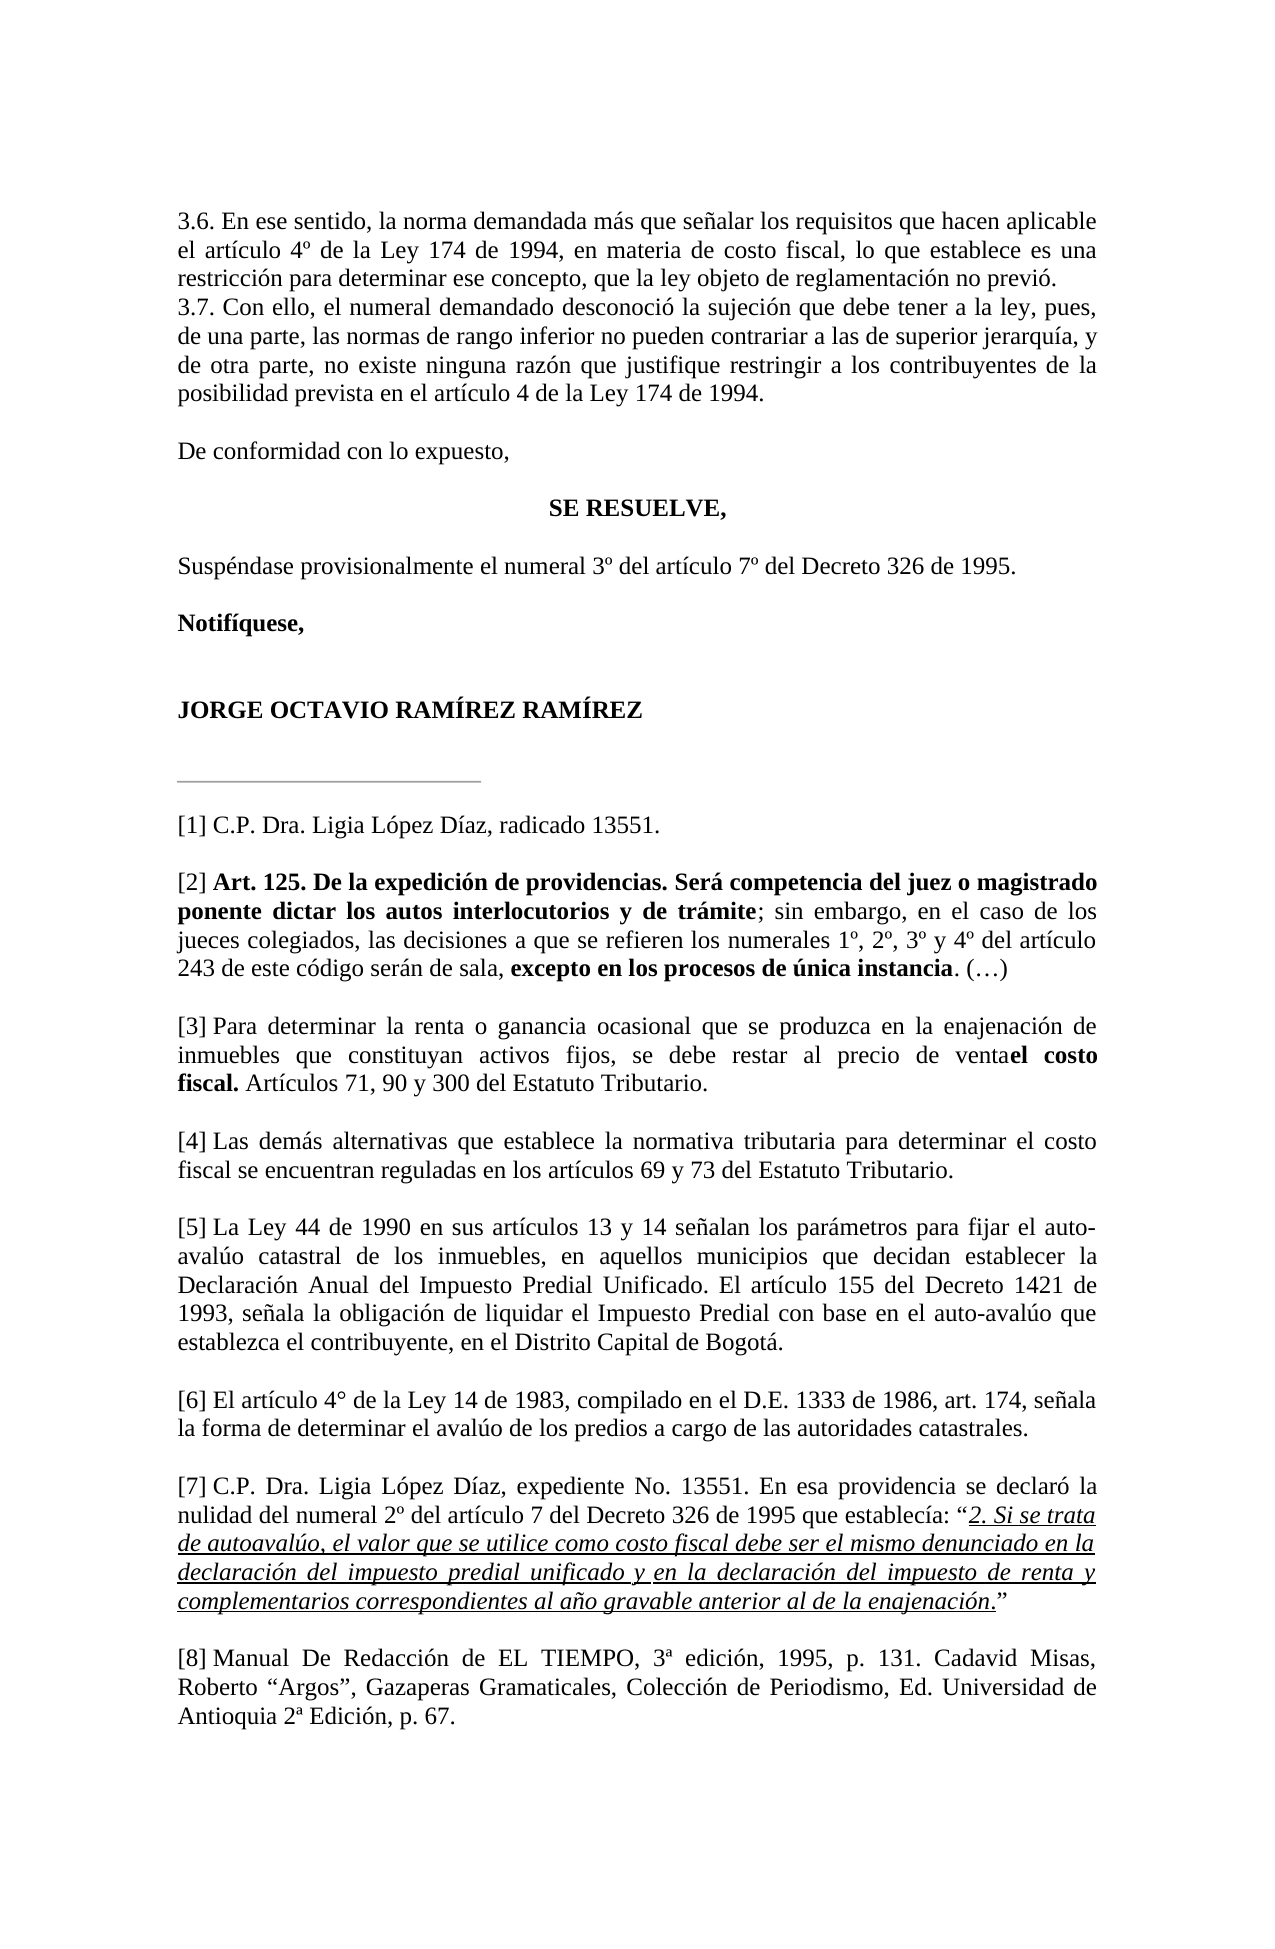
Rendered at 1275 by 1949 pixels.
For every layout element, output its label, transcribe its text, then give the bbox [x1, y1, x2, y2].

text Notifíquese, [177, 608, 1098, 637]
text JORGE OCTAVIO RAMÍREZ RAMÍREZ [177, 695, 1098, 723]
text [6] El artículo 4° de la Ley 14 de 1983, compilado en el D.E. 1333 de 1986, art. 174, señala la forma de determinar el avalúo de los predios a cargo de las autoridades catastrales. [177, 1385, 1098, 1442]
text [5] La Ley 44 de 1990 en sus artículos 13 y 14 señalan los parámetros para fijar el auto-avalúo catastral de los inmuebles, en aquellos municipios que decidan establecer la Declaración Anual del Impuesto Predial Unificado. El artículo 155 del Decreto 1421 de 1993, señala la obligación de liquidar el Impuesto Predial con base en el auto-avalúo que establezca el contribuyente, en el Distrito Capital de Bogotá. [177, 1212, 1098, 1356]
text [2] Art. 125. De la expedición de providencias. Será competencia del juez o magistrado ponente dictar los autos interlocutorios y de trámite; sin embargo, en el caso de los jueces colegiados, las decisiones a que se refieren los numerales 1º, 2º, 3º y 4º del artículo 243 de este código serán de sala, excepto en los procesos de única instancia. (…) [177, 867, 1098, 982]
text 3.7. Con ello, el numeral demandado desconoció la sujeción que debe tener a la ley, pues, de una parte, las normas de rango inferior no pueden contrariar a las de superior jerarquía, y de otra parte, no existe ninguna razón que justifique restringir a los contribuyentes de la posibilidad prevista en el artículo 4 de la Ley 174 de 1994. [177, 292, 1098, 407]
text SE RESUELVE, [177, 493, 1098, 522]
text [3] Para determinar la renta o ganancia ocasional que se produzca en la enajenación de inmuebles que constituyan activos fijos, se debe restar al precio de ventael costo fiscal. Artículos 71, 90 y 300 del Estatuto Tributario. [177, 1011, 1098, 1097]
text [1] C.P. Dra. Ligia López Díaz, radicado 13551. [177, 810, 1098, 838]
text [8] Manual De Redacción de EL TIEMPO, 3ª edición, 1995, p. 131. Cadavid Misas, Roberto “Argos”, Gazaperas Gramaticales, Colección de Periodismo, Ed. Universidad de Antioquia 2ª Edición, p. 67. [177, 1643, 1098, 1730]
text 3.6. En ese sentido, la norma demandada más que señalar los requisitos que hacen aplicable el artículo 4º de la Ley 174 de 1994, en materia de costo fiscal, lo que establece es una restricción para determinar ese concepto, que la ley objeto de reglamentación no previó. [177, 206, 1098, 292]
text De conformidad con lo expuesto, [177, 436, 1098, 465]
text Suspéndase provisionalmente el numeral 3º del artículo 7º del Decreto 326 de 1995. [177, 551, 1098, 580]
text [7] C.P. Dra. Ligia López Díaz, expediente No. 13551. En esa providencia se declaró la nulidad del numeral 2º del artículo 7 del Decreto 326 de 1995 que establecía: “2. Si se trata de autoavalúo, el valor que se utilice como costo fiscal debe ser el mismo denunciado en la declaración del impuesto predial unificado y en la declaración del impuesto de renta y complementarios correspondientes al año gravable anterior al de la enajenación.” [177, 1471, 1098, 1615]
text [4] Las demás alternativas que establece la normativa tributaria para determinar el costo fiscal se encuentran reguladas en los artículos 69 y 73 del Estatuto Tributario. [177, 1126, 1098, 1183]
